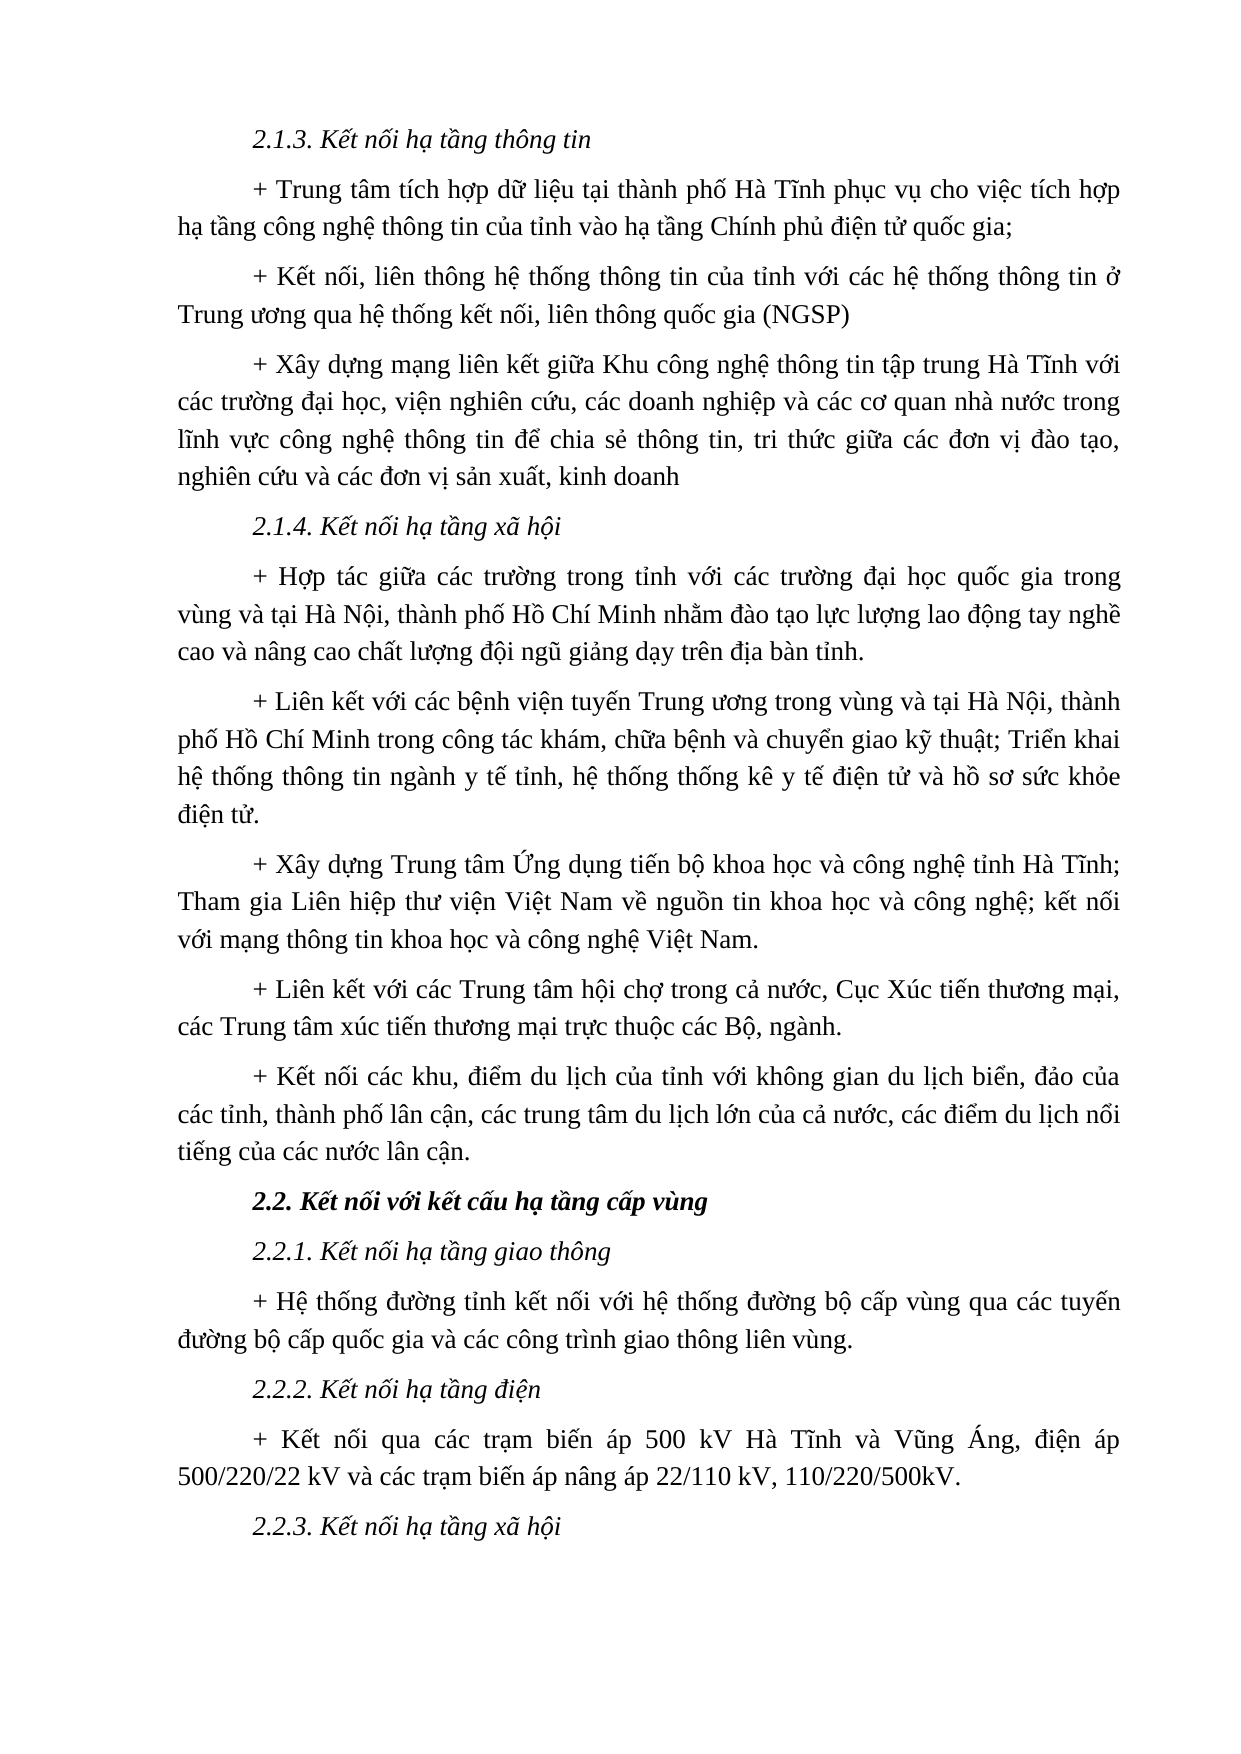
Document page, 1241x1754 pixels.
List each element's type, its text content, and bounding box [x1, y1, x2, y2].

text 2.2.1. Kết nối hạ tầng giao thông [177, 1231, 1122, 1268]
text + Hợp tác giữa các trường trong tỉnh với các trường đại học quốc gia trong vùng và tại Hà Nội, thành phố Hồ Chí Minh nhằm đào tạo lực lượng lao động tay nghề cao và nâng cao chất lượng đội ngũ giảng dạy trên địa bàn tỉnh. [177, 556, 1122, 668]
text 2.2.3. Kết nối hạ tầng xã hội [177, 1506, 1122, 1543]
text + Liên kết với các Trung tâm hội chợ trong cả nước, Cục Xúc tiến thương mại, các Trung tâm xúc tiến thương mại trực thuộc các Bộ, ngành. [177, 968, 1122, 1043]
text + Xây dựng mạng liên kết giữa Khu công nghệ thông tin tập trung Hà Tĩnh với các trường đại học, viện nghiên cứu, các doanh nghiệp và các cơ quan nhà nước trong lĩnh vực công nghệ thông tin để chia sẻ thông tin, tri thức giữa các đơn vị đào tạo, nghiên cứu và các đơn vị sản xuất, kinh doanh [177, 343, 1122, 493]
text + Hệ thống đường tỉnh kết nối với hệ thống đường bộ cấp vùng qua các tuyến đường bộ cấp quốc gia và các công trình giao thông liên vùng. [177, 1281, 1122, 1356]
text + Kết nối các khu, điểm du lịch của tỉnh với không gian du lịch biển, đảo của các tỉnh, thành phố lân cận, các trung tâm du lịch lớn của cả nước, các điểm du lịch nổi tiếng của các nước lân cận. [177, 1056, 1122, 1168]
text + Kết nối, liên thông hệ thống thông tin của tỉnh với các hệ thống thông tin ở Trung ương qua hệ thống kết nối, liên thông quốc gia (NGSP) [177, 256, 1122, 331]
text + Trung tâm tích hợp dữ liệu tại thành phố Hà Tĩnh phục vụ cho việc tích hợp hạ tầng công nghệ thông tin của tỉnh vào hạ tầng Chính phủ điện tử quốc gia; [177, 168, 1122, 243]
subtitle 2.2. Kết nối với kết cấu hạ tầng cấp vùng [177, 1181, 1122, 1218]
text + Liên kết với các bệnh viện tuyến Trung ương trong vùng và tại Hà Nội, thành phố Hồ Chí Minh trong công tác khám, chữa bệnh và chuyển giao kỹ thuật; Triển khai hệ thống thông tin ngành y tế tỉnh, hệ thống thống kê y tế điện tử và hồ sơ sức khỏe điện tử. [177, 681, 1122, 831]
text 2.1.3. Kết nối hạ tầng thông tin [177, 118, 1122, 156]
text 2.2.2. Kết nối hạ tầng điện [177, 1368, 1122, 1406]
text 2.1.4. Kết nối hạ tầng xã hội [177, 506, 1122, 543]
text + Xây dựng Trung tâm Ứng dụng tiến bộ khoa học và công nghệ tỉnh Hà Tĩnh; Tham gia Liên hiệp thư viện Việt Nam về nguồn tin khoa học và công nghệ; kết nối với mạng thông tin khoa học và công nghệ Việt Nam. [177, 843, 1122, 956]
text + Kết nối qua các trạm biến áp 500 kV Hà Tĩnh và Vũng Áng, điện áp 500/220/22 kV và các trạm biến áp nâng áp 22/110 kV, 110/220/500kV. [177, 1418, 1122, 1493]
